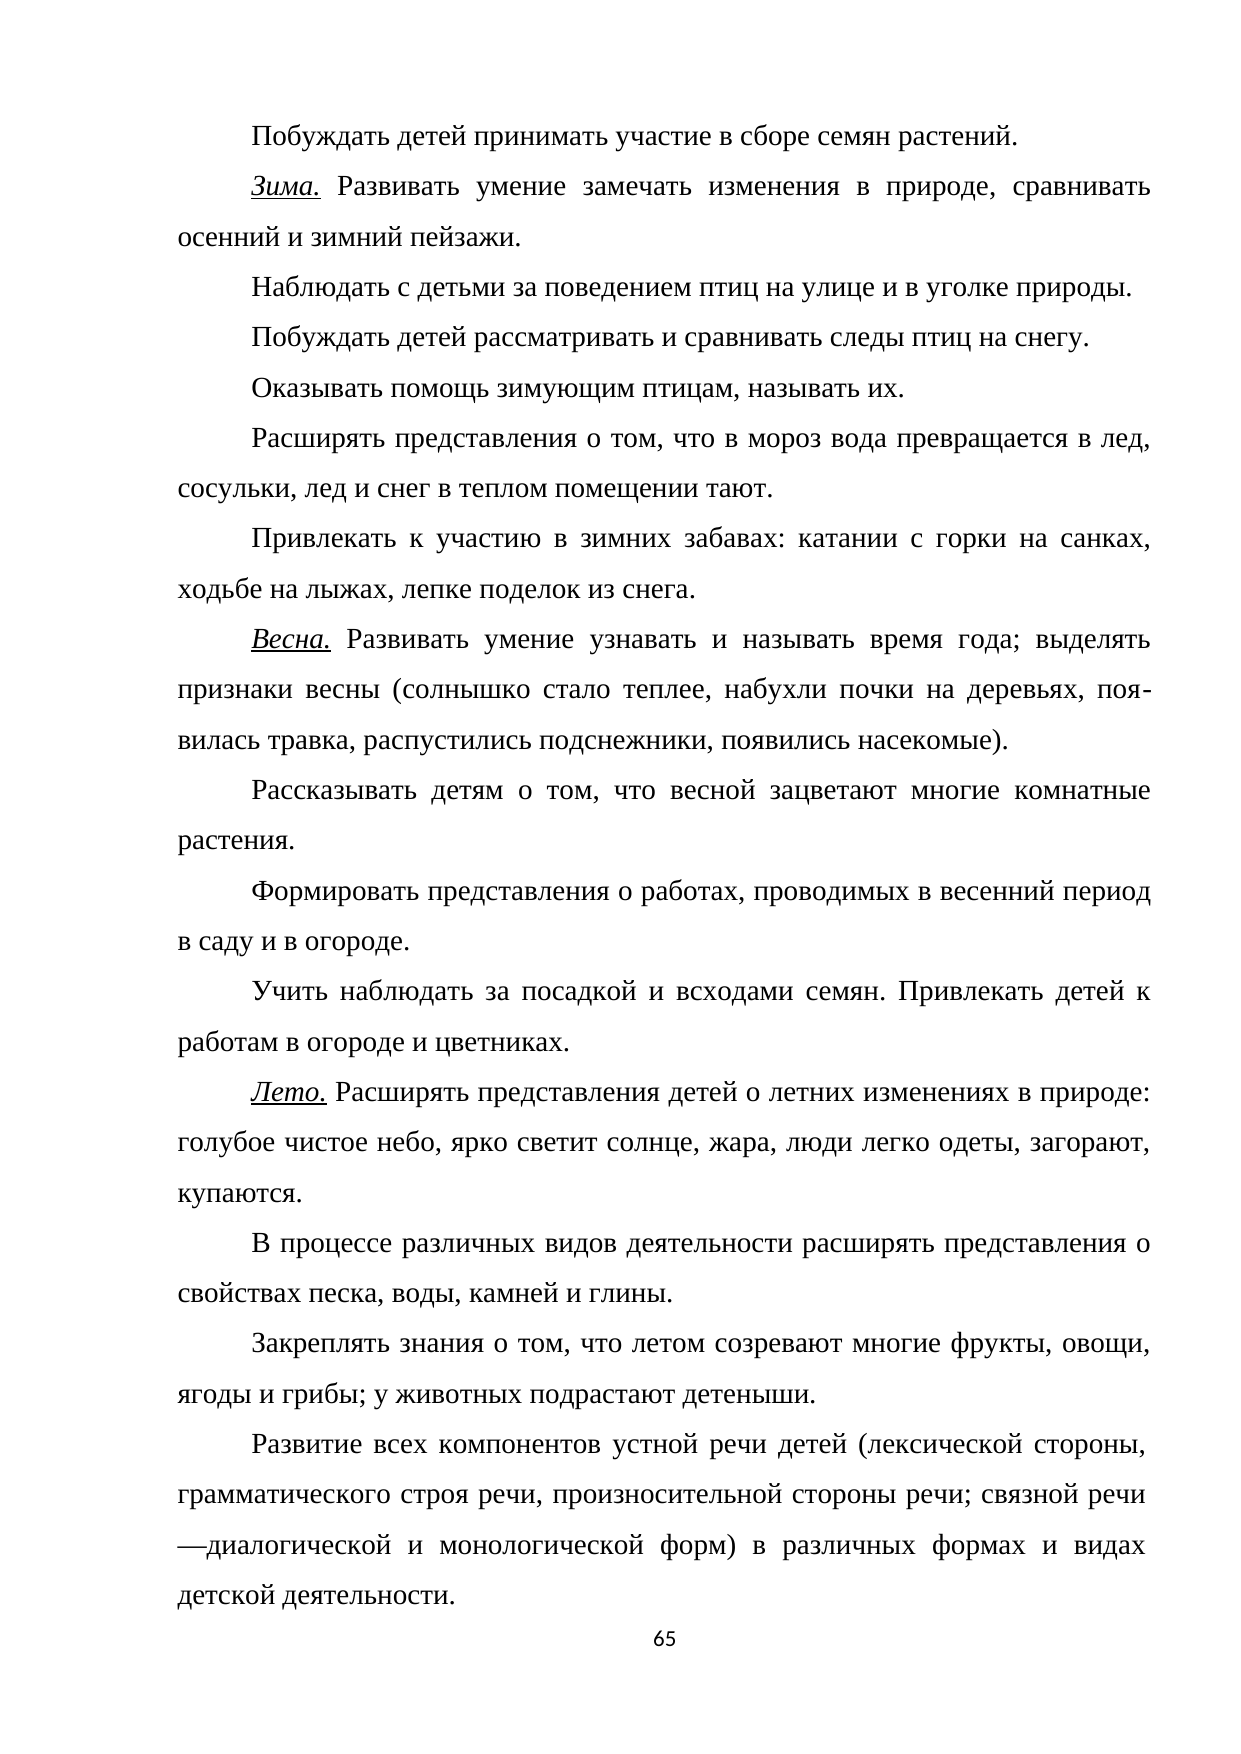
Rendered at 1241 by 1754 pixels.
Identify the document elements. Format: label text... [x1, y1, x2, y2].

text Формировать представления о работах, проводимых в весенний период в саду и в огороде. [177, 873, 1152, 957]
text Развитие всех компонентов устной речи детей (лексической стороны, грамматического строя речи, произносительной стороны речи; связной речи—диалогической и монологической форм) в различных формах и видах детской деятельности. [177, 1426, 1146, 1611]
text Наблюдать с детьми за поведением птиц на улице и в уголке природы. [177, 269, 1152, 303]
text Побуждать детей рассматривать и сравнивать следы птиц на снегу. [177, 319, 1152, 353]
text В процессе различных видов деятельности расширять представления о свойствах песка, воды, камней и глины. [177, 1225, 1152, 1309]
text Закреплять знания о том, что летом созревают многие фрукты, овощи, ягоды и грибы; у животных подрастают детеныши. [177, 1326, 1152, 1409]
text Рассказывать детям о том, что весной зацветают многие комнатные растения. [177, 772, 1152, 856]
text Зима. Развивать умение замечать изменения в природе, сравнивать осенний и зимний пейзажи. [177, 168, 1152, 252]
text Учить наблюдать за посадкой и всходами семян. Привлекать детей к работам в огороде и цветниках. [177, 973, 1152, 1057]
text Оказывать помощь зимующим птицам, называть их. [177, 370, 1152, 403]
text Расширять представления о том, что в мороз вода превращается в лед, сосульки, лед и снег в теплом помещении тают. [177, 420, 1152, 504]
text Побуждать детей принимать участие в сборе семян растений. [177, 118, 1152, 152]
text Весна. Развивать умение узнавать и называть время года; выделять признаки весны (солнышко стало теплее, набухли почки на деревьях, появилась травка, распустились подснежники, появились насекомые). [177, 621, 1152, 755]
text Привлекать к участию в зимних забавах: катании с горки на санках, ходьбе на лыжах, лепке поделок из снега. [177, 521, 1152, 604]
text Лето. Расширять представления детей о летних изменениях в природе: голубое чистое небо, ярко светит солнце, жара, люди легко одеты, загорают, купаются. [177, 1074, 1152, 1208]
